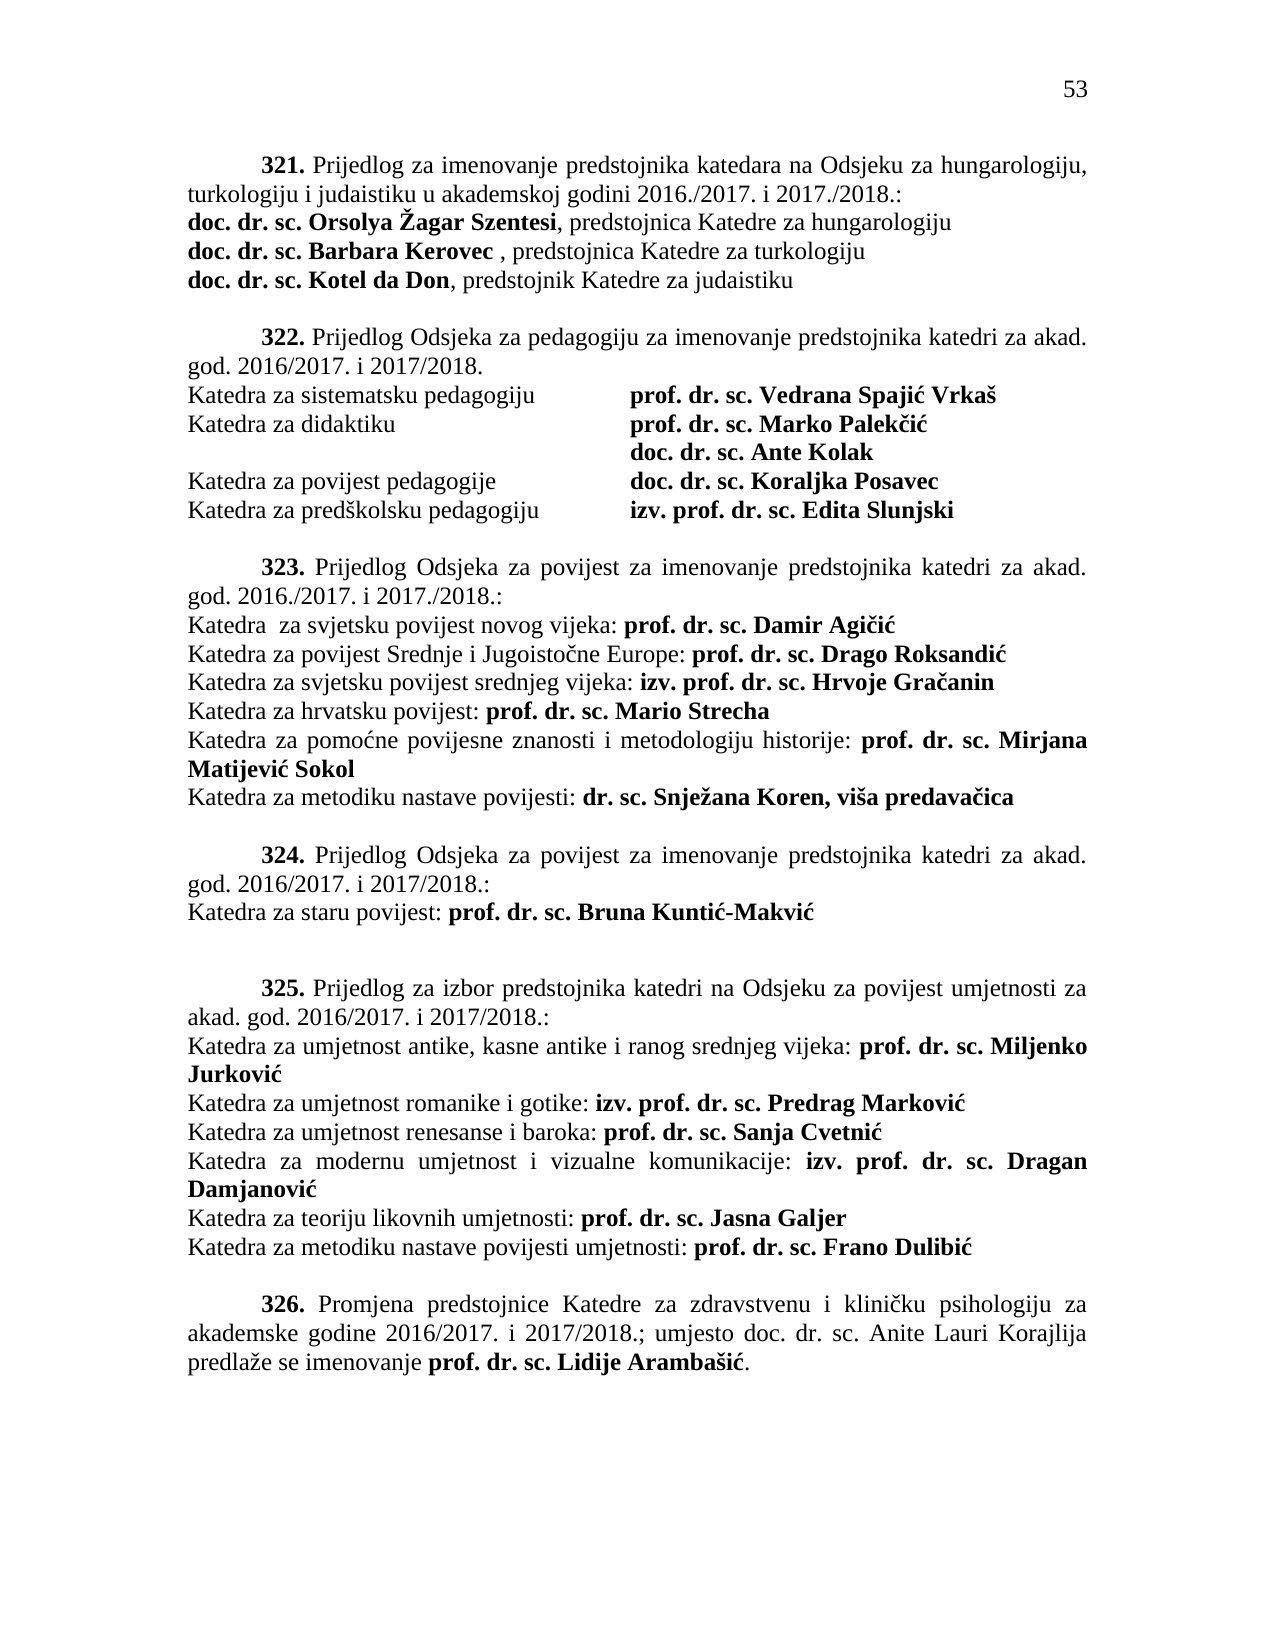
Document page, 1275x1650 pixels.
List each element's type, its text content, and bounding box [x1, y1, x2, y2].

text Katedra za umjetnost renesanse i baroka: prof. dr. sc. Sanja Cvetnić [187, 1117, 1088, 1146]
text Katedra za modernu umjetnost i vizualne komunikacije: izv. prof. dr. sc. Dragan Damjanović [187, 1146, 1088, 1203]
text Katedra za pomoćne povijesne znanosti i metodologiju historije: prof. dr. sc. Mirjana Matijević Sokol [187, 725, 1088, 782]
text doc. dr. sc. Barbara Kerovec , predstojnica Katedre za turkologiju [187, 236, 1088, 265]
text 326. Promjena predstojnice Katedre za zdravstvenu i kliničku psihologiju za akademske godine 2016/2017. i 2017/2018.; umjesto doc. dr. sc. Anite Lauri Korajlija predlaže se imenovanje prof. dr. sc. Lidije Arambašić. [187, 1289, 1088, 1376]
text Katedra za umjetnost romanike i gotike: izv. prof. dr. sc. Predrag Marković [187, 1088, 1088, 1117]
text Katedra za didaktiku prof. dr. sc. Marko Palekčić [187, 409, 1088, 437]
text Katedra za teoriju likovnih umjetnosti: prof. dr. sc. Jasna Galjer [187, 1203, 1088, 1232]
text doc. dr. sc. Ante Kolak [556, 437, 1088, 466]
text Katedra za sistematsku pedagogiju prof. dr. sc. Vedrana Spajić Vrkaš [187, 380, 1088, 409]
text 324. Prijedlog Odsjeka za povijest za imenovanje predstojnika katedri za akad. god. 2016/2017. i 2017/2018.: [187, 840, 1088, 897]
text Katedra za metodiku nastave povijesti umjetnosti: prof. dr. sc. Frano Dulibić [187, 1232, 1088, 1261]
text Katedra za staru povijest: prof. dr. sc. Bruna Kuntić-Makvić [187, 897, 1088, 926]
text Katedra za svjetsku povijest novog vijeka: prof. dr. sc. Damir Agičić [187, 610, 1088, 639]
text Katedra za metodiku nastave povijesti: dr. sc. Snježana Koren, viša predavačica [187, 782, 1088, 811]
text Katedra za povijest Srednje i Jugoistočne Europe: prof. dr. sc. Drago Roksandić [187, 639, 1088, 667]
text Katedra za svjetsku povijest srednjeg vijeka: izv. prof. dr. sc. Hrvoje Gračanin [187, 667, 1088, 696]
text doc. dr. sc. Orsolya Žagar Szentesi, predstojnica Katedre za hungarologiju [187, 207, 1088, 236]
text Katedra za povijest pedagogije doc. dr. sc. Koraljka Posavec [187, 466, 1088, 495]
text Katedra za predškolsku pedagogiju izv. prof. dr. sc. Edita Slunjski [187, 495, 1088, 524]
text 322. Prijedlog Odsjeka za pedagogiju za imenovanje predstojnika katedri za akad. god. 2016/2017. i 2017/2018. [187, 322, 1088, 380]
text 321. Prijedlog za imenovanje predstojnika katedara na Odsjeku za hungarologiju, turkologiju i judaistiku u akademskoj godini 2016./2017. i 2017./2018.: [187, 150, 1088, 207]
text Katedra za hrvatsku povijest: prof. dr. sc. Mario Strecha [187, 696, 1088, 725]
text 325. Prijedlog za izbor predstojnika katedri na Odsjeku za povijest umjetnosti za akad. god. 2016/2017. i 2017/2018.: [187, 973, 1088, 1031]
text doc. dr. sc. Kotel da Don, predstojnik Katedre za judaistiku [187, 265, 1088, 294]
text 323. Prijedlog Odsjeka za povijest za imenovanje predstojnika katedri za akad. god. 2016./2017. i 2017./2018.: [187, 552, 1088, 610]
text Katedra za umjetnost antike, kasne antike i ranog srednjeg vijeka: prof. dr. sc. Miljenko Jurković [187, 1031, 1088, 1088]
